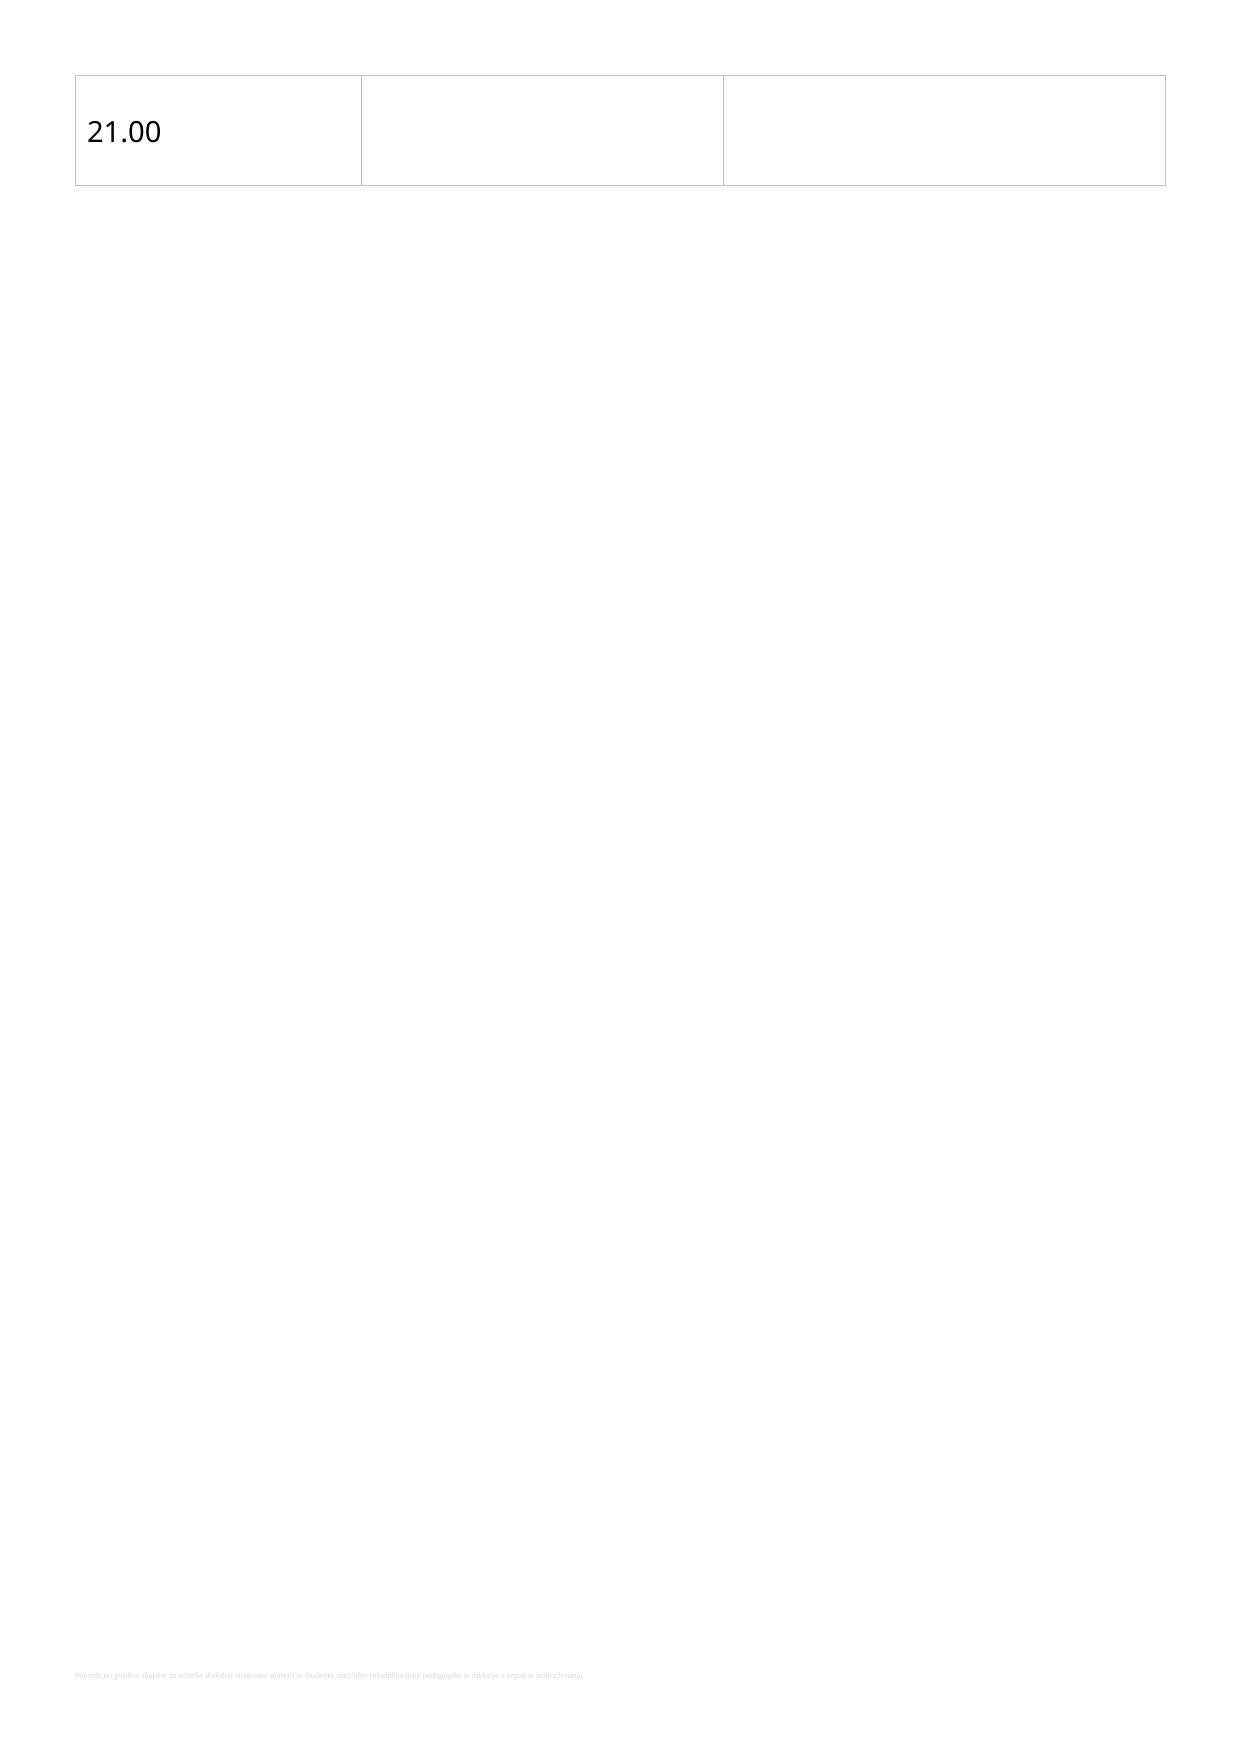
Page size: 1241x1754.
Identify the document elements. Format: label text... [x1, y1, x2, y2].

table_cell [724, 76, 1165, 185]
table_cell 21.00 [76, 76, 361, 185]
table_cell [362, 76, 723, 185]
